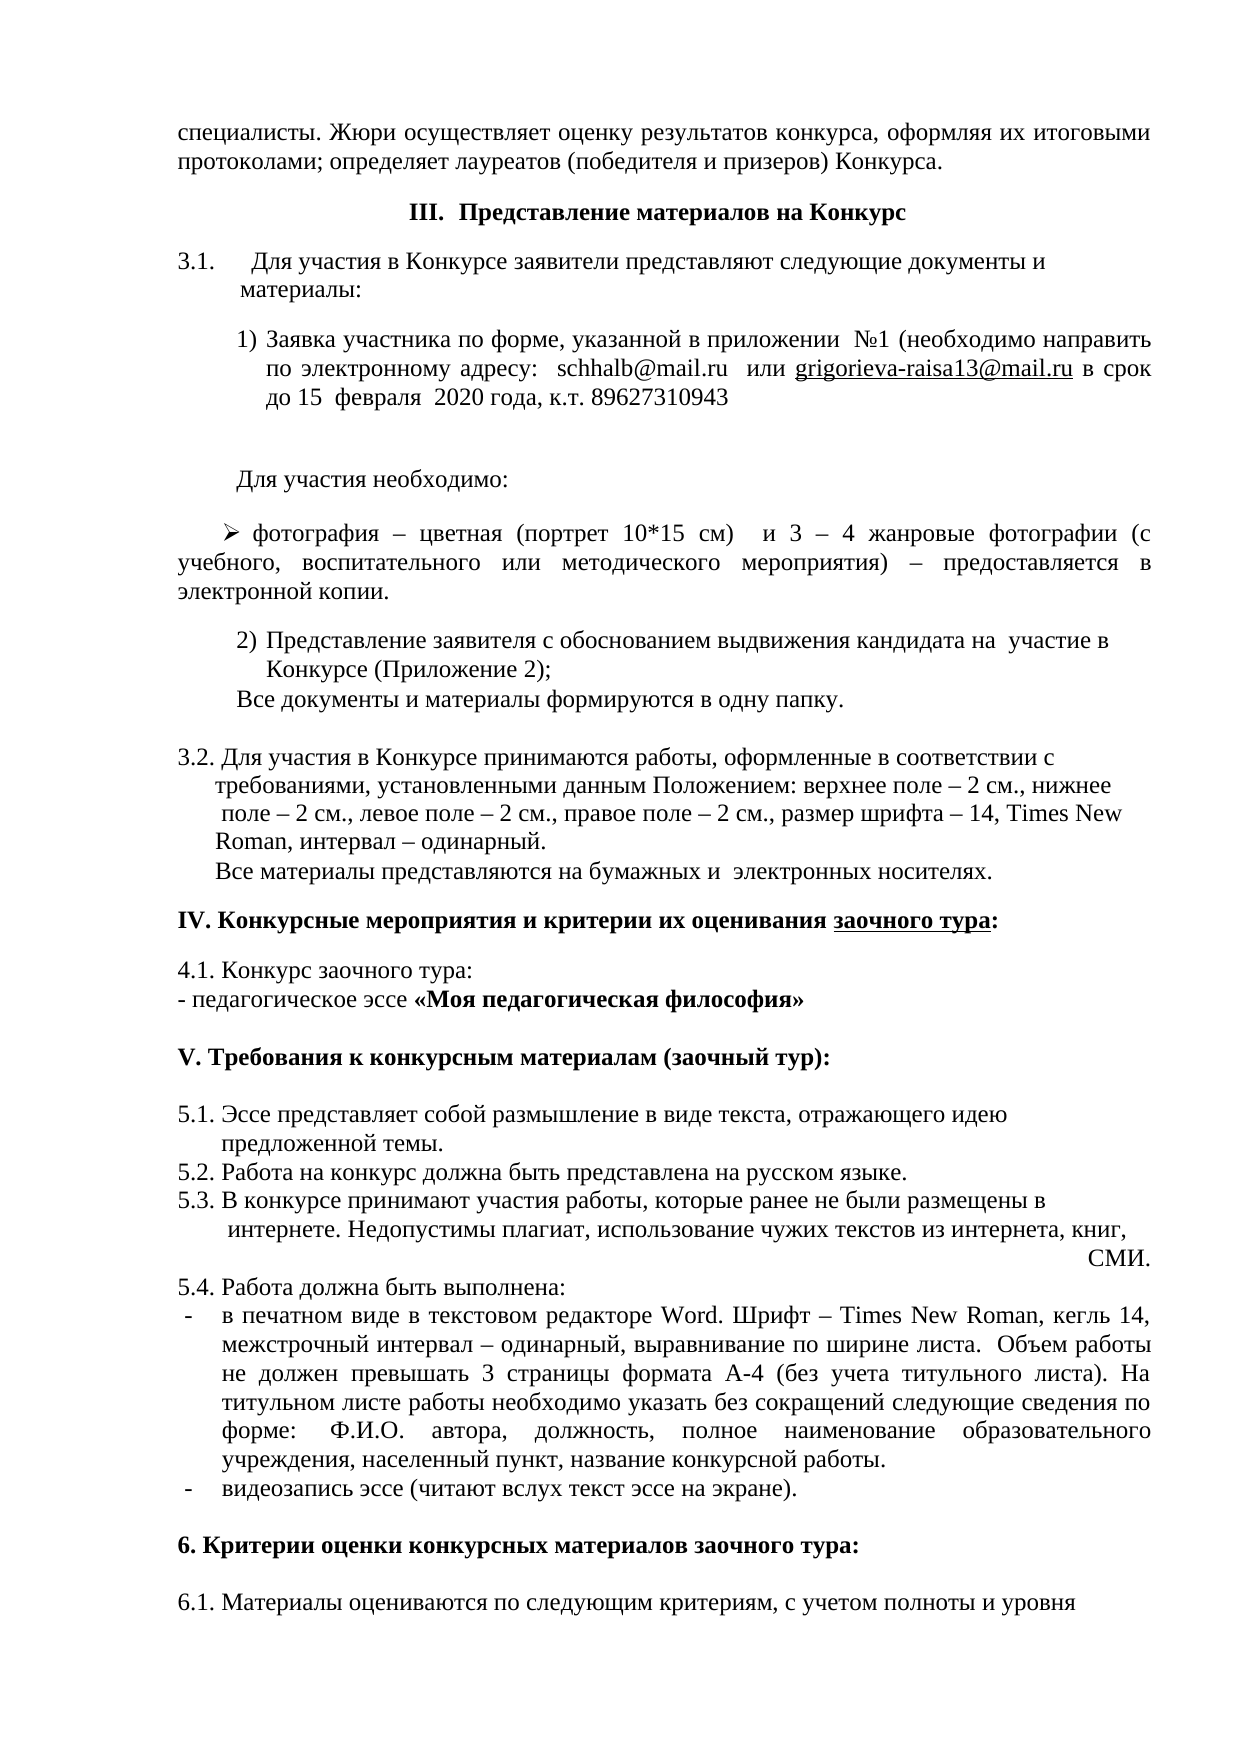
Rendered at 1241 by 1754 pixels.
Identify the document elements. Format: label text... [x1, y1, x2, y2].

list Представление заявителя с обоснованием выдвижения кандидата на участие в Конкурсе (Приложение 2); [236, 627, 1152, 682]
text 5.2. Работа на конкурс должна быть представлена на русском языке. [177, 1157, 1152, 1186]
text Все документы и материалы формируются в одну папку. [177, 684, 1152, 713]
text материалы: [177, 275, 1151, 303]
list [177, 118, 1152, 175]
list в печатном виде в текстовом редакторе Word. Шрифт – Times New Roman, кегль 14, межстрочный интервал – одинарный, выравнивание по ширине листа. Объем работы не должен превышать 3 страницы формата А-4 (без учета титульного листа). На титульном листе работы необходимо указать без сокращений следующие сведения по форме: Ф.И.О. автора, должность, полное наименование образовательного учреждения, населенный пункт, название конкурсной работы. [184, 1301, 1152, 1473]
text 3.2. Для участия в Конкурсе принимаются работы, оформленные в соответствии с [177, 743, 1152, 771]
text поле – 2 см., левое поле – 2 см., правое поле – 2 см., размер шрифта – 14, Times New [177, 799, 1152, 827]
text требованиями, установленными данным Положением: верхнее поле – 2 см., нижнее [177, 771, 1152, 799]
text V. Требования к конкурсным материалам (заочный тур): [177, 1042, 1152, 1071]
text Для участия необходимо: [177, 464, 1152, 493]
text интернете. Недопустимы плагиат, использование чужих текстов из интернета, книг, [177, 1214, 1152, 1243]
text предложенной темы. [177, 1128, 1152, 1157]
text - педагогическое эссе «Моя педагогическая философия» [177, 984, 1152, 1013]
list Для участия в Конкурсе заявители представляют следующие документы и [177, 248, 1151, 275]
list Представление материалов на Конкурс [409, 197, 1152, 226]
text Все материалы представляются на бумажных и электронных носителях. [177, 857, 1152, 885]
list фотография – цветная (портрет 10*15 см) и 3 – 4 жанровые фотографии (с учебного, воспитательного или методического мероприятия) – предоставляется в электронной копии. [177, 518, 1152, 604]
text 6. Критерии оценки конкурсных материалов заочного тура: [177, 1531, 1152, 1587]
text 5.1. Эссе представляет собой размышление в виде текста, отражающего идею [177, 1071, 1152, 1128]
list видеозапись эссе (читают вслух текст эссе на экране). [184, 1473, 1152, 1502]
text Roman, интервал – одинарный. [177, 827, 1152, 855]
list Заявка участника по форме, указанной в приложении №1 (необходимо направить по электронному адресу: schhalb@mail.ru или grigorieva-raisa13@mail.ru в срок до 15 февраля 2020 года, к.т. 89627310943 [236, 324, 1152, 411]
text 4.1. Конкурс заочного тура: [177, 955, 1152, 984]
text СМИ. 5.4. Работа должна быть выполнена: [177, 1243, 1152, 1301]
text 6.1. Материалы оцениваются по следующим критериям, с учетом полноты и уровня [177, 1587, 1152, 1616]
text 5.3. В конкурсе принимают участия работы, которые ранее не были размещены в [177, 1186, 1152, 1214]
text IV. Конкурсные мероприятия и критерии их оценивания заочного тура: [177, 906, 1152, 934]
